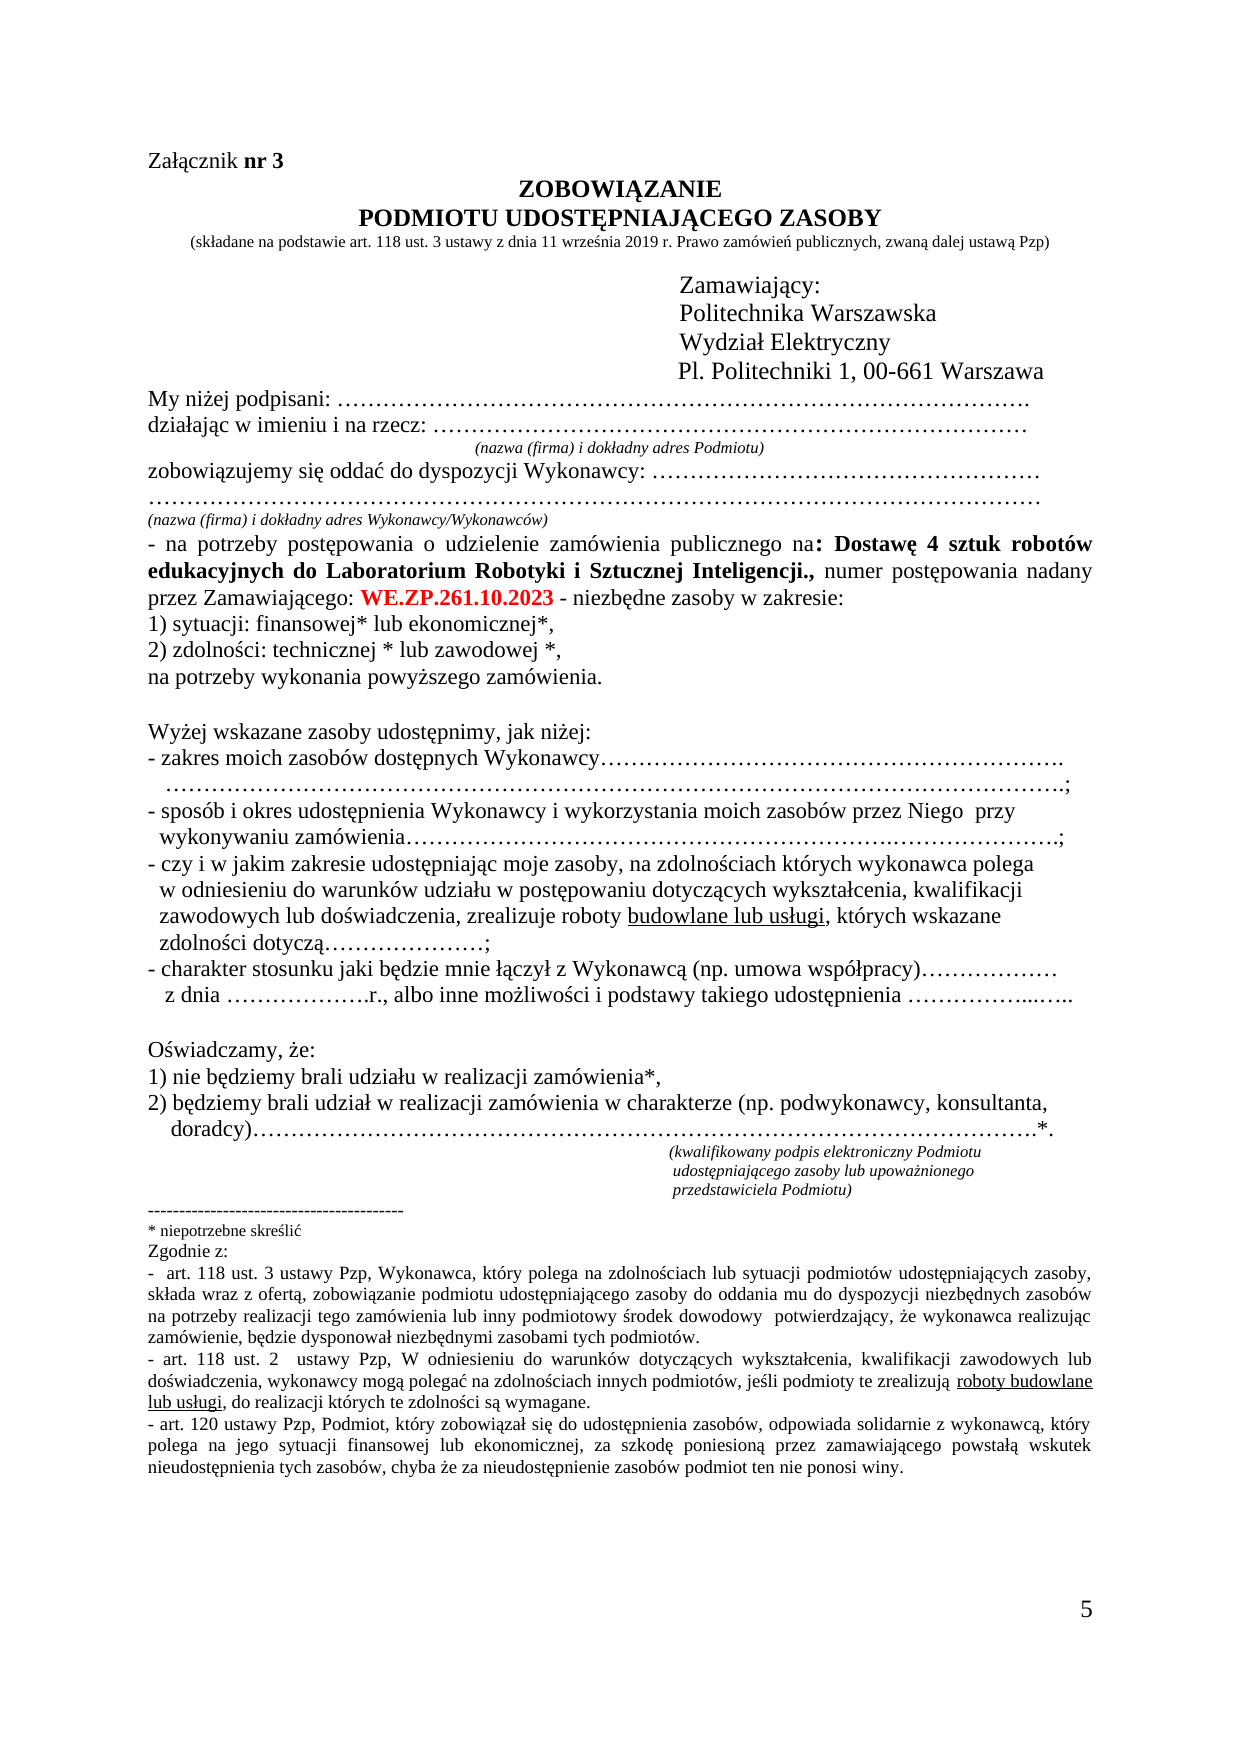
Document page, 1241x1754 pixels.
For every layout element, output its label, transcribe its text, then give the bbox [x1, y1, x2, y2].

text - art. 120 ustawy Pzp, Podmiot, który zobowiązał się do udostępnienia zasobów, odpowiada solidarnie z wykonawcą, który polega na jego sytuacji finansowej lub ekonomicznej, za szkodę poniesioną przez zamawiającego powstałą wskutek nieudostępnienia tych zasobów, chyba że za nieudostępnienie zasobów podmiot ten nie ponosi winy. [148, 1413, 1093, 1477]
text zdolności dotyczą…………………; [148, 929, 1093, 955]
text Pl. Politechniki 1, 00-661 Warszawa [148, 356, 1093, 385]
text Załącznik nr 3 [148, 148, 1093, 174]
text - czy i w jakim zakresie udostępniając moje zasoby, na zdolnościach których wykonawca polega [148, 849, 1093, 876]
text Wyżej wskazane zasoby udostępnimy, jak niżej: [148, 718, 1093, 744]
text zobowiązujemy się oddać do dyspozycji Wykonawcy: …………………………………………… [148, 457, 1093, 483]
text - art. 118 ust. 3 ustawy Pzp, Wykonawca, który polega na zdolnościach lub sytuacji podmiotów udostępniających zasoby, składa wraz z ofertą, zobowiązanie podmiotu udostępniającego zasoby do oddania mu do dyspozycji niezbędnych zasobów na potrzeby realizacji tego zamówienia lub inny podmiotowy środek dowodowy potwierdzający, że wykonawca realizując zamówienie, będzie dysponował niezbędnymi zasobami tych podmiotów. [148, 1262, 1093, 1348]
text My niżej podpisani: ………………………………………………………………………………. [148, 385, 1093, 411]
text ----------------------------------------- [148, 1199, 1093, 1221]
text * niepotrzebne skreślić [148, 1221, 1093, 1240]
text (nazwa (firma) i dokładny adres Podmiotu) [148, 437, 1093, 457]
text Zobowiązanie [148, 174, 1093, 203]
text podmiotu udostępniającego zasoby [148, 203, 1093, 231]
text Wydział Elektryczny [148, 327, 1093, 356]
text udostępniającego zasoby lub upoważnionego [148, 1161, 1093, 1180]
text z dnia ……………….r., albo inne możliwości i podstawy takiego udostępnienia ……………...….. [148, 981, 1093, 1008]
text Zamawiający: [148, 270, 1093, 298]
text Oświadczamy, że: [148, 1036, 1093, 1063]
text - charakter stosunku jaki będzie mnie łączył z Wykonawcą (np. umowa współpracy)……………… [148, 955, 1093, 981]
text 1) nie będziemy brali udziału w realizacji zamówienia*, [148, 1063, 1093, 1089]
text Zgodnie z: [148, 1240, 1093, 1262]
text - art. 118 ust. 2 ustawy Pzp, W odniesieniu do warunków dotyczących wykształcenia, kwalifikacji zawodowych lub doświadczenia, wykonawcy mogą polegać na zdolnościach innych podmiotów, jeśli podmioty te zrealizują roboty budowlane lub usługi, do realizacji których te zdolności są wymagane. [148, 1348, 1093, 1413]
text w odniesieniu do warunków udziału w postępowaniu dotyczących wykształcenia, kwalifikacji [148, 876, 1093, 902]
text 2) zdolności: technicznej * lub zawodowej *, [148, 636, 1093, 663]
text doradcy)………………………………………………………………………………………….*. [148, 1116, 1093, 1142]
text działając w imieniu i na rzecz: …………………………………………………………………… [148, 411, 1093, 437]
text ……………………………………………………………………………………………………….; [148, 771, 1093, 797]
text (składane na podstawie art. 118 ust. 3 ustawy z dnia 11 września 2019 r. Prawo zamówień publicznych, zwaną dalej ustawą Pzp) [148, 231, 1093, 251]
text 1) sytuacji: finansowej* lub ekonomicznej*, [148, 610, 1093, 636]
text - sposób i okres udostępnienia Wykonawcy i wykorzystania moich zasobów przez Niego przy [148, 797, 1093, 823]
text Politechnika Warszawska [148, 298, 1093, 327]
text - zakres moich zasobów dostępnych Wykonawcy……………………………………………………. [148, 744, 1093, 771]
text (kwalifikowany podpis elektroniczny Podmiotu [148, 1142, 1093, 1161]
text na potrzeby wykonania powyższego zamówienia. [148, 663, 1093, 689]
text zawodowych lub doświadczenia, zrealizuje roboty budowlane lub usługi, których wskazane [148, 902, 1093, 929]
text 2) będziemy brali udział w realizacji zamówienia w charakterze (np. podwykonawcy, konsultanta, [148, 1089, 1093, 1116]
text przedstawiciela Podmiotu) [148, 1180, 1093, 1199]
text wykonywaniu zamówienia……………………………………………………….………………….; [148, 823, 1093, 849]
text - na potrzeby postępowania o udzielenie zamówienia publicznego na: Dostawę 4 sztuk robotów edukacyjnych do Laboratorium Robotyki i Sztucznej Inteligencji., numer postępowania nadany przez Zamawiającego: WE.ZP.261.10.2023 - niezbędne zasoby w zakresie: [148, 528, 1093, 610]
text ……………………………………………………………………………………………………… (nazwa (firma) i dokładny adres Wykonawcy/Wykonawców) [148, 483, 1093, 528]
